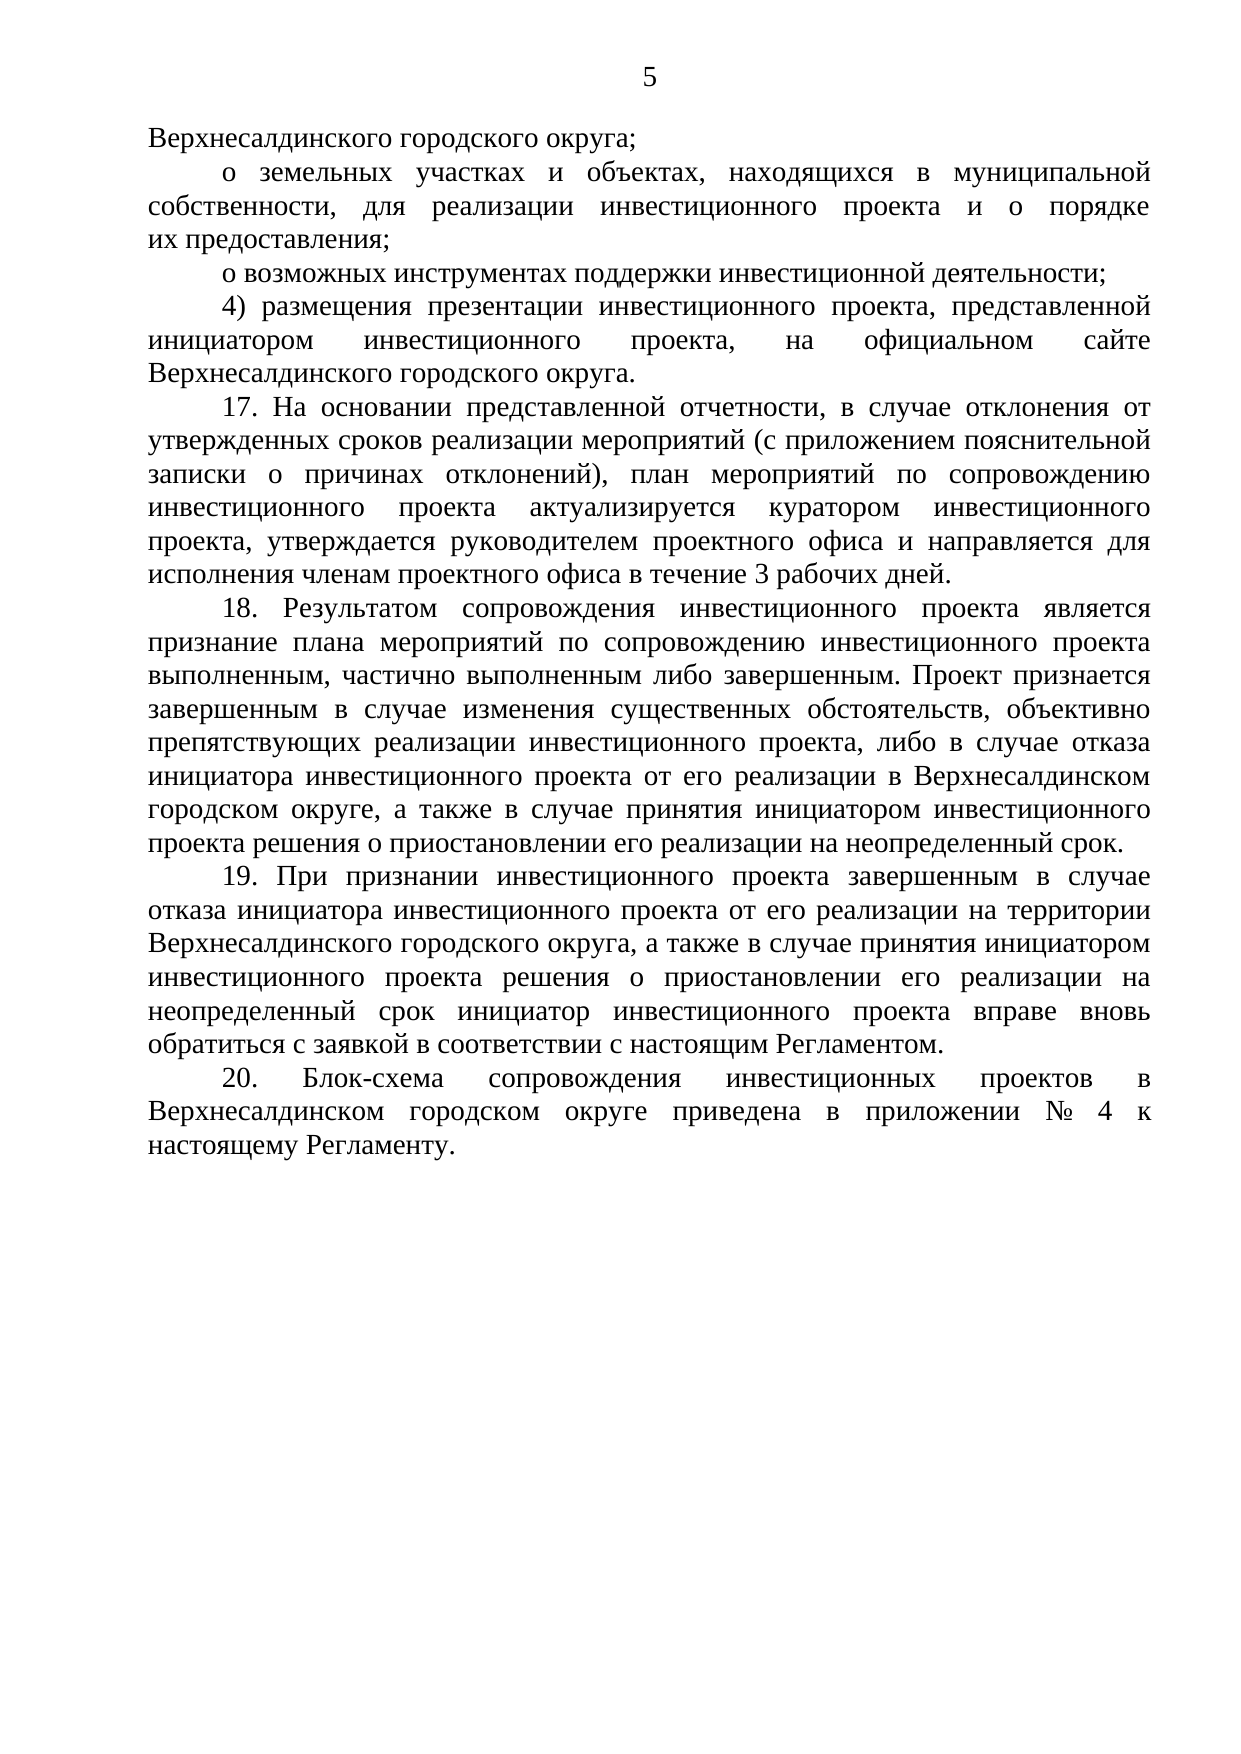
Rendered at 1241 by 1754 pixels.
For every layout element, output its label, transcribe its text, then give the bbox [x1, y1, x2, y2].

text 20. Блок-схема сопровождения инвестиционных проектов в Верхнесалдинском городском округе приведена в приложении № 4 к настоящему Регламенту. [148, 1060, 1152, 1160]
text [148, 121, 1152, 154]
text 17. На основании представленной отчетности, в случае отклонения от утвержденных сроков реализации мероприятий (с приложением пояснительной записки о причинах отклонений), план мероприятий по сопровождению инвестиционного проекта актуализируется куратором инвестиционного проекта, утверждается руководителем проектного офиса и направляется для исполнения членам проектного офиса в течение 3 рабочих дней. [148, 389, 1152, 590]
text о возможных инструментах поддержки инвестиционной деятельности; [148, 255, 1152, 288]
text о земельных участках и объектах, находящихся в муниципальной собственности, для реализации инвестиционного проекта и о порядке их предоставления; [148, 154, 1152, 255]
text 4) размещения презентации инвестиционного проекта, представленной инициатором инвестиционного проекта, на официальном сайте Верхнесалдинского городского округа. [148, 288, 1152, 389]
text 18. Результатом сопровождения инвестиционного проекта является признание плана мероприятий по сопровождению инвестиционного проекта выполненным, частично выполненным либо завершенным. Проект признается завершенным в случае изменения существенных обстоятельств, объективно препятствующих реализации инвестиционного проекта, либо в случае отказа инициатора инвестиционного проекта от его реализации в Верхнесалдинском городском округе, а также в случае принятия инициатором инвестиционного проекта решения о приостановлении его реализации на неопределенный срок. [148, 590, 1152, 858]
text 19. При признании инвестиционного проекта завершенным в случае отказа инициатора инвестиционного проекта от его реализации на территории Верхнесалдинского городского округа, а также в случае принятия инициатором инвестиционного проекта решения о приостановлении его реализации на неопределенный срок инициатор инвестиционного проекта вправе вновь обратиться с заявкой в соответствии с настоящим Регламентом. [148, 858, 1152, 1060]
